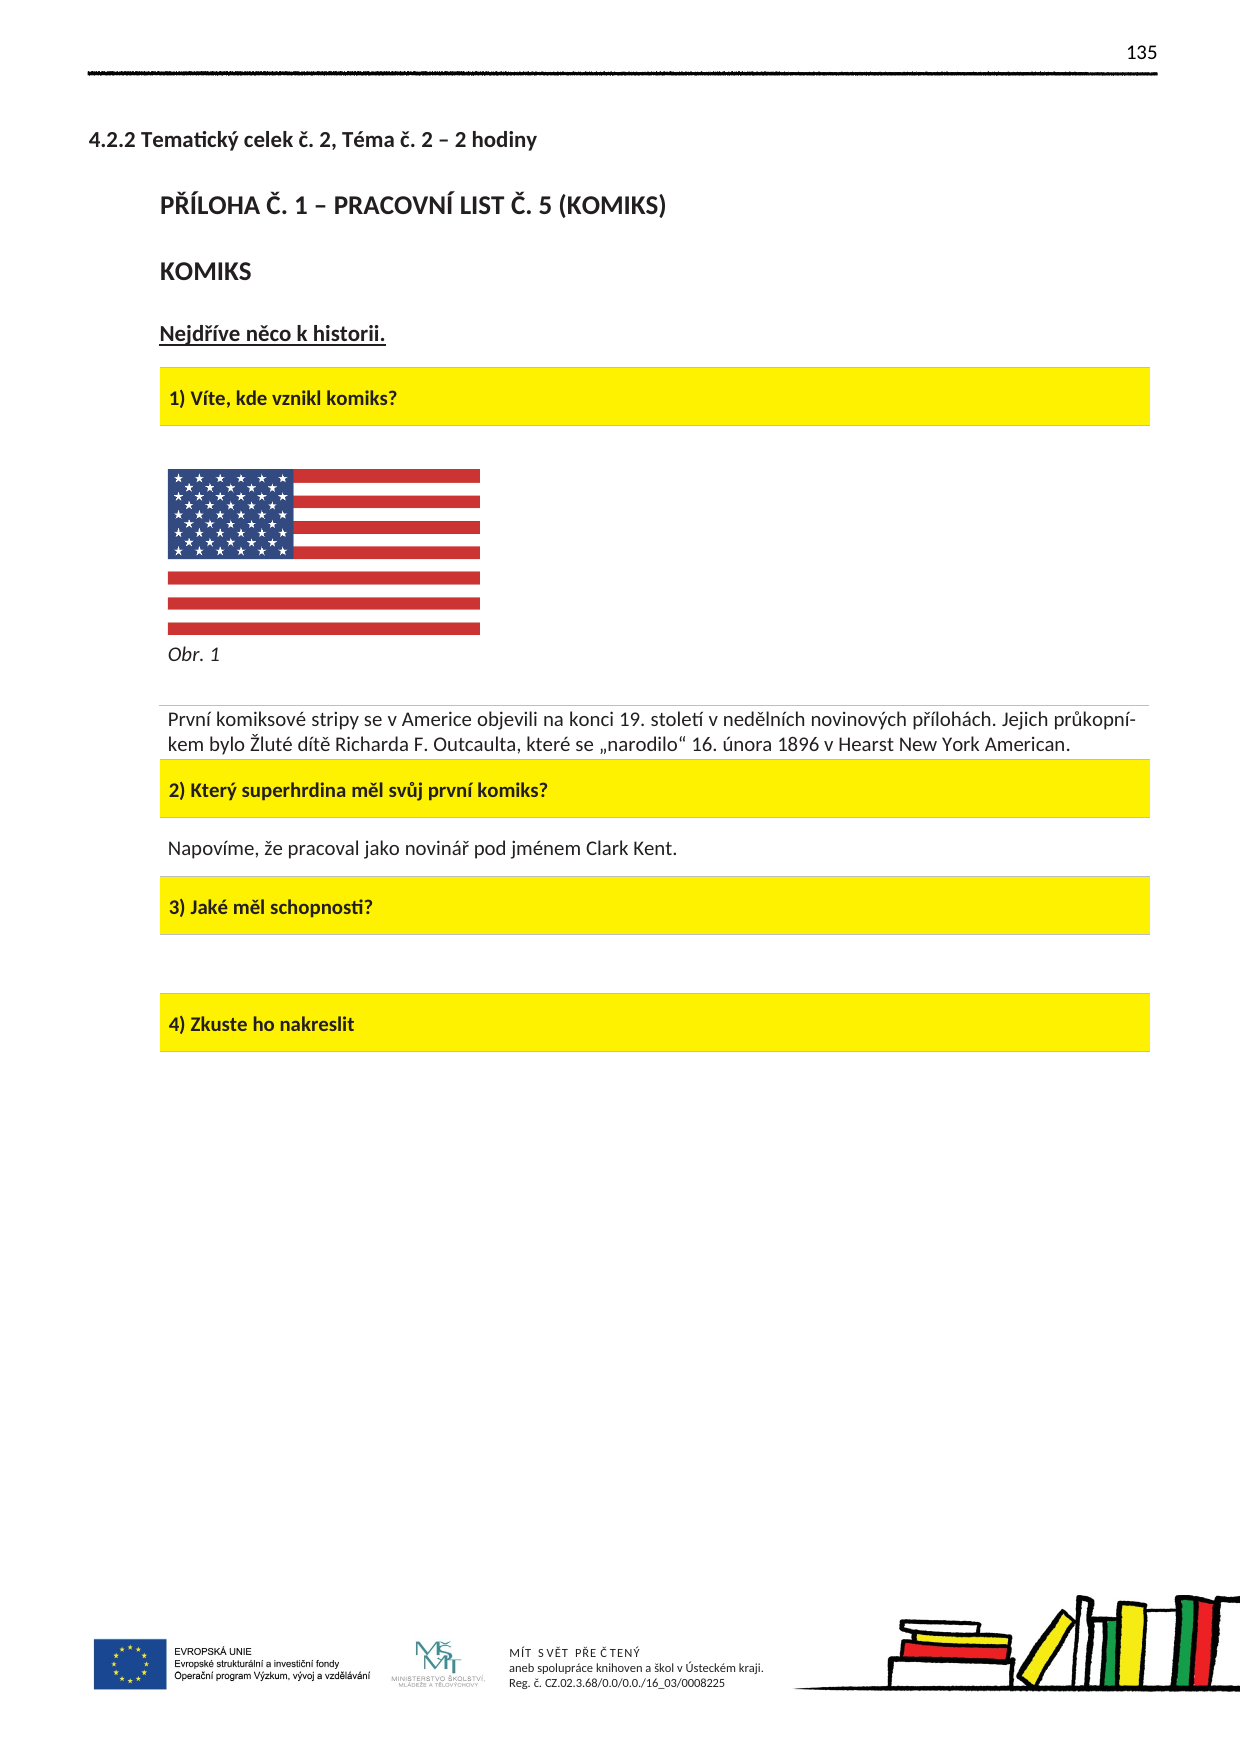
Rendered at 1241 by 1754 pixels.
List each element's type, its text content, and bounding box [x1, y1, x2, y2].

text Napovíme, že pracoval jako novinář pod jménem Clark Kent. [168, 835, 1167, 860]
subtitle Tematický celek č. 2, Téma č. 2 – 2 hodiny [88, 125, 1167, 153]
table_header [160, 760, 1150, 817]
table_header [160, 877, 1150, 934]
picture [790, 1595, 1240, 1692]
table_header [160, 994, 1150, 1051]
text První komiksové stripy se v Americe objevili na konci 19. století v nedělních novinových přílohách. Jejich průkopní- kem bylo Žluté dítě Richarda F. Outcaulta, které se „narodilo“ 16. února 1896 v Hearst New York American. [168, 707, 1167, 756]
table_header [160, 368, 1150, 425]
picture [87, 71, 1158, 76]
picture [167, 469, 480, 635]
picture [93, 1638, 485, 1690]
subtitle Nejdříve něco k historii. [159, 320, 1167, 347]
text PŘÍLOHA Č. 1 – PRACOVNÍ LIST Č. 5 (KOMIKS) KOMIKS [160, 188, 698, 287]
